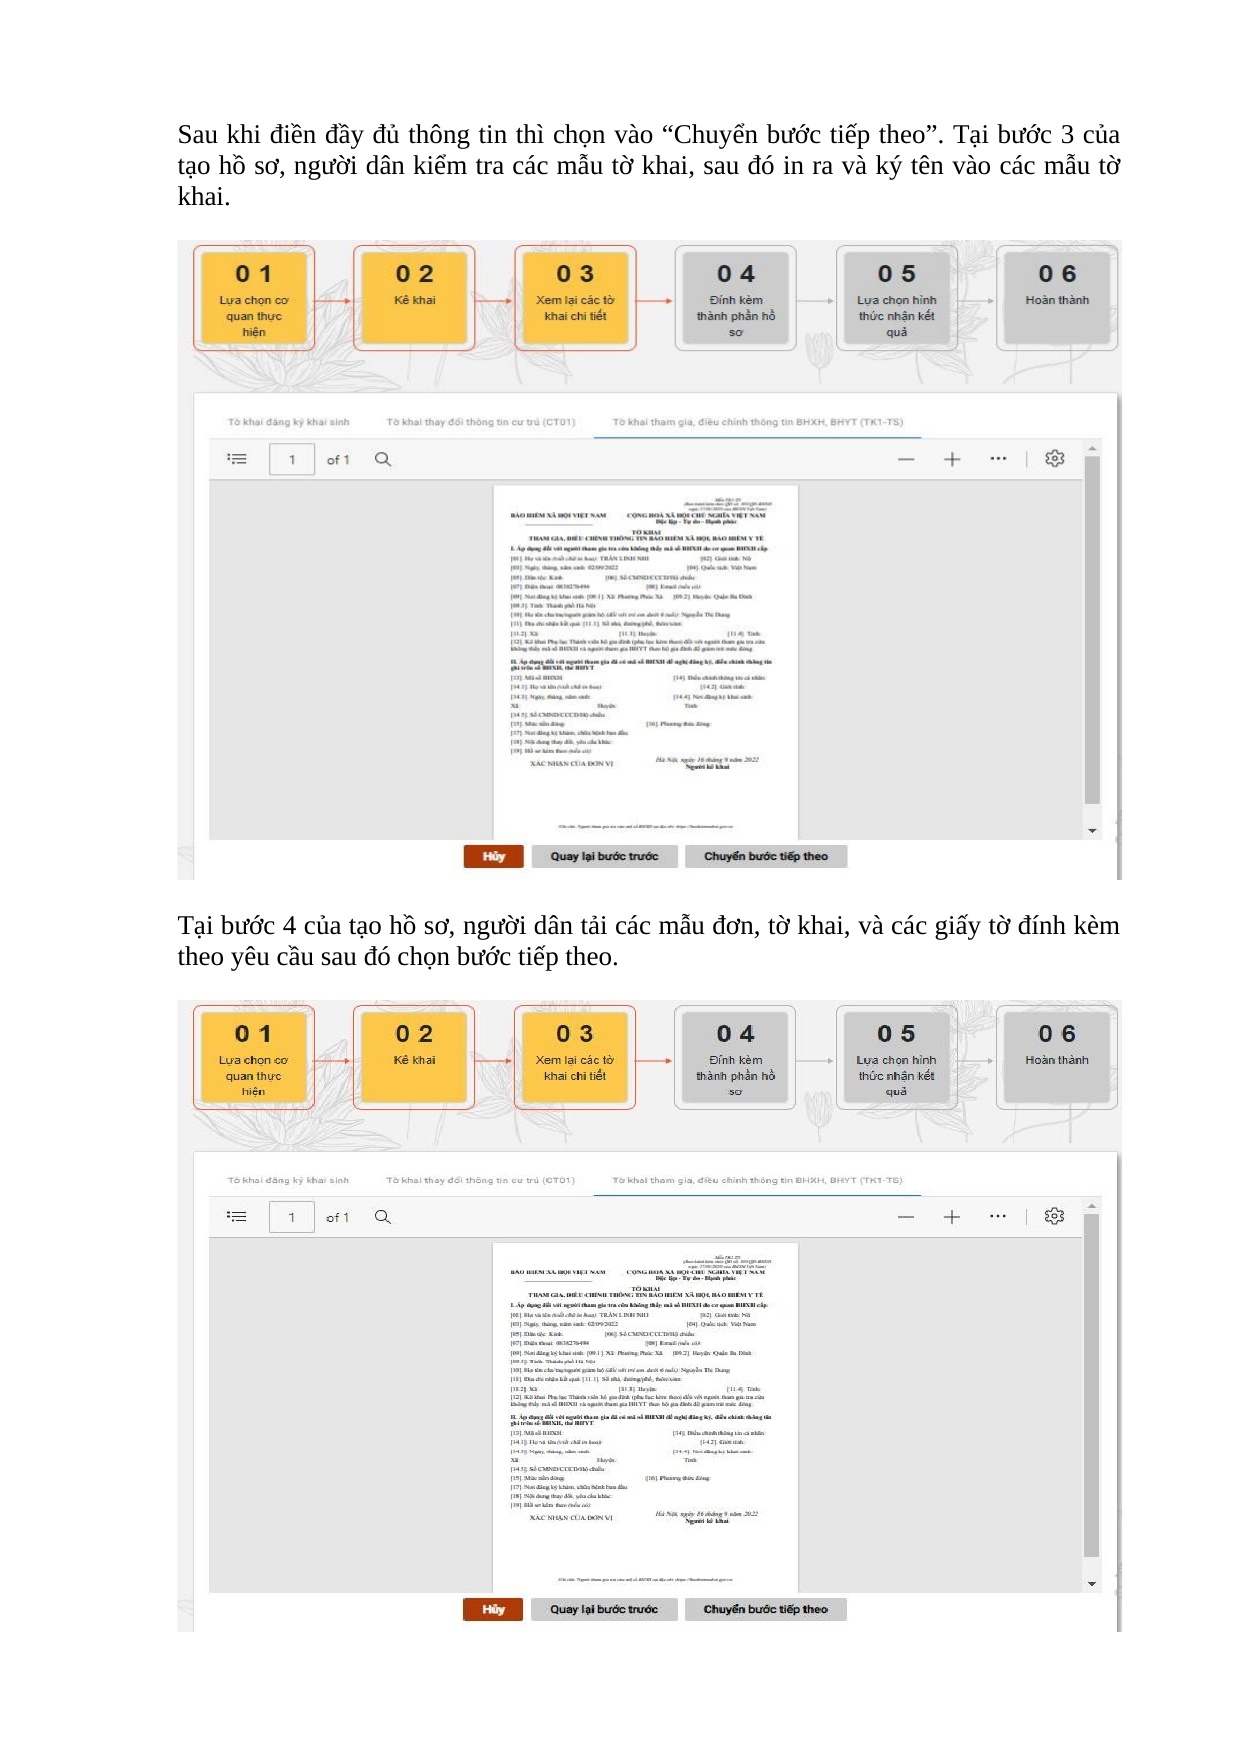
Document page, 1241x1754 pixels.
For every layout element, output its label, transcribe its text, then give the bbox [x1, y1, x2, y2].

picture [177, 1000, 1123, 1632]
picture [177, 240, 1123, 880]
text Sau khi điền đầy đủ thông tin thì chọn vào “Chuyển bước tiếp theo”. Tại bước 3 của tạo hồ sơ, người dân kiểm tra các mẫu tờ khai, sau đó in ra và ký tên vào các mẫu tờ khai. [177, 118, 1122, 212]
text Tại bước 4 của tạo hồ sơ, người dân tải các mẫu đơn, tờ khai, và các giấy tờ đính kèm theo yêu cầu sau đó chọn bước tiếp theo. [177, 909, 1122, 971]
